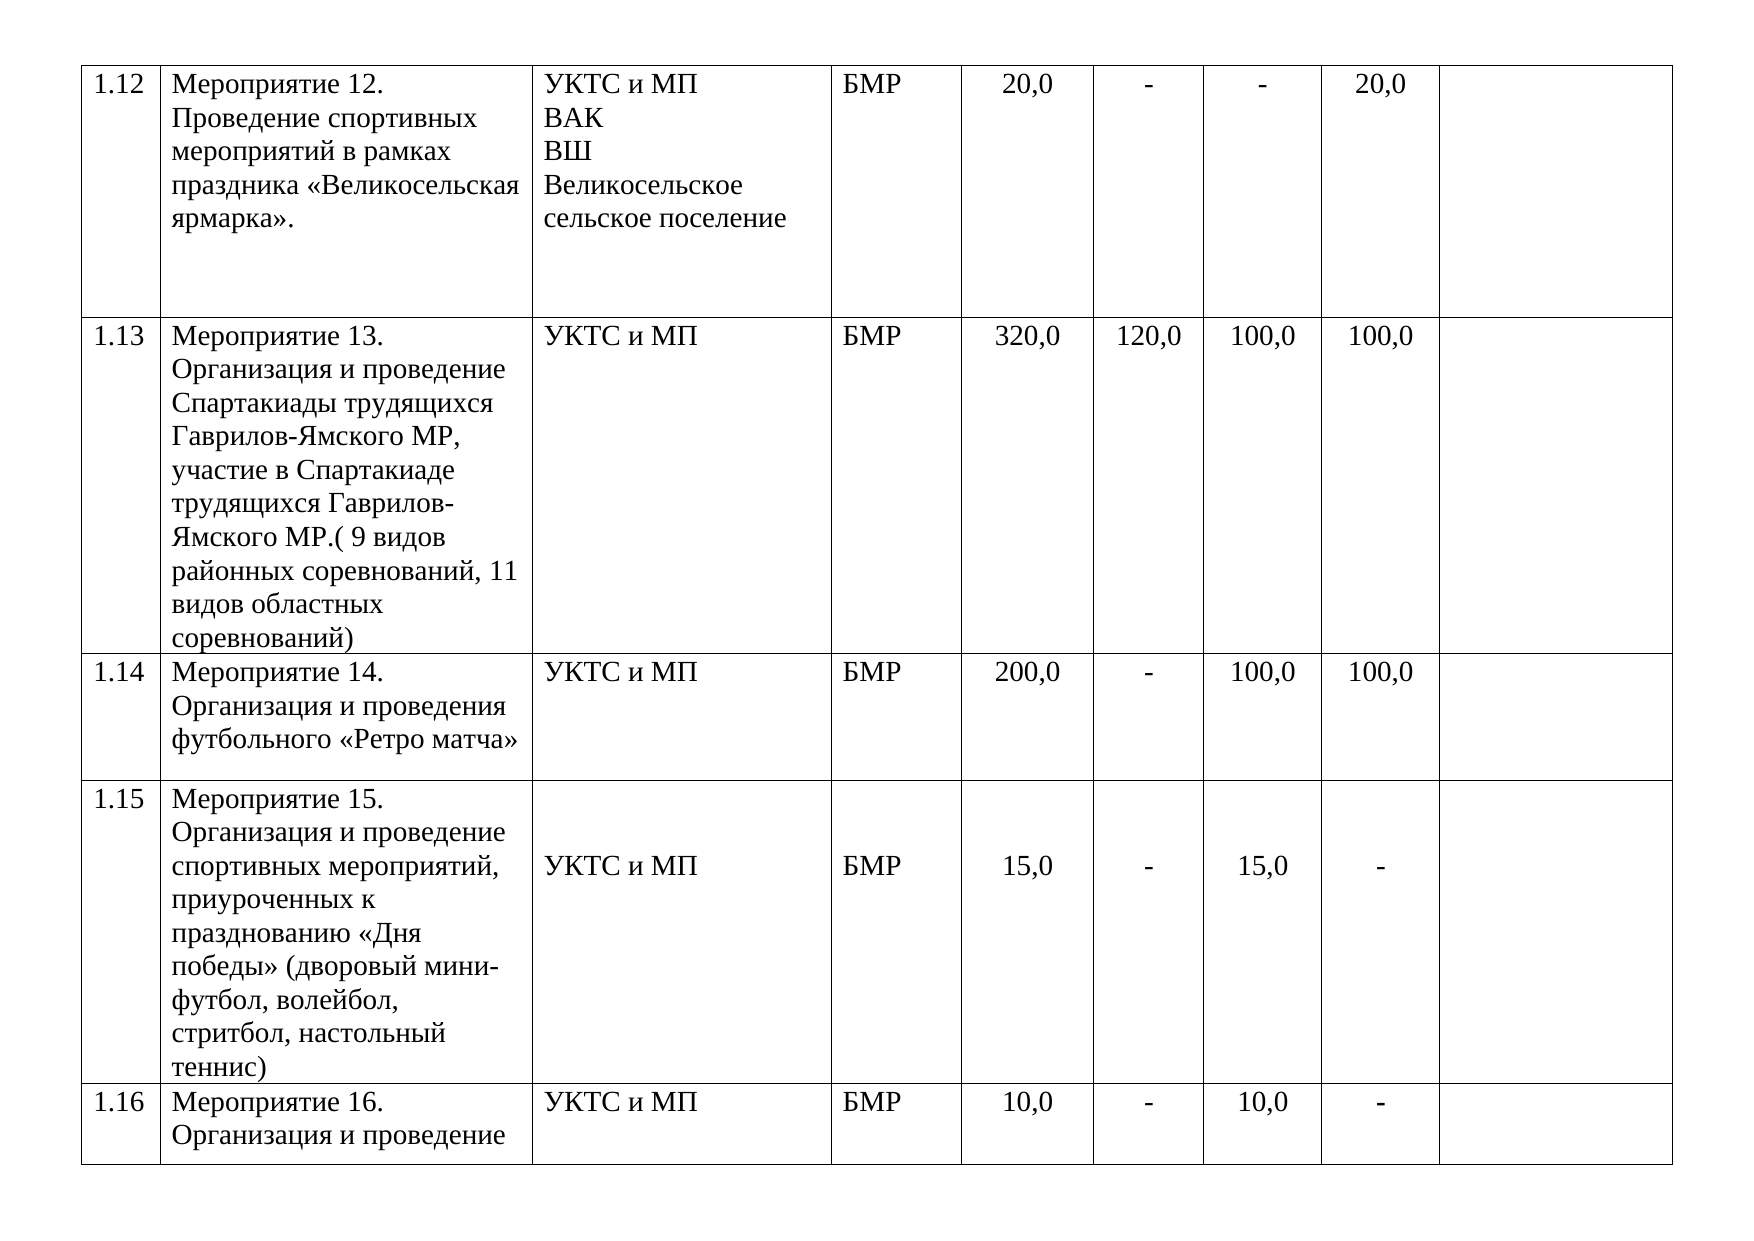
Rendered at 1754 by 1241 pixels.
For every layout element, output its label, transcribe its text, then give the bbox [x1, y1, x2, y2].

table_cell 100,0 [1322, 318, 1439, 653]
table_cell [1440, 781, 1672, 1083]
table_cell 20,0 [962, 66, 1093, 317]
table_cell БМР [832, 654, 961, 780]
table_cell 1.12 [82, 66, 160, 317]
table_cell 100,0 [1204, 654, 1321, 780]
table_cell 120,0 [1094, 318, 1203, 653]
table_cell - [1094, 654, 1203, 780]
table_cell 1.15 [82, 781, 160, 1083]
table_cell БМР [832, 318, 961, 653]
table_cell - [1204, 66, 1321, 317]
table_cell УКТС и МП [533, 1084, 831, 1164]
table_cell [1440, 654, 1672, 780]
table_cell 10,0 [962, 1084, 1093, 1164]
table_cell 200,0 [962, 654, 1093, 780]
table_cell 15,0 [962, 781, 1093, 1083]
table_cell 100,0 [1322, 654, 1439, 780]
table_cell - [1094, 781, 1203, 1083]
table_cell 1.13 [82, 318, 160, 653]
table_cell БМР [832, 781, 961, 1083]
table_cell Мероприятие 14. Организация и проведения футбольного «Ретро матча» [161, 654, 532, 780]
table_cell [1440, 318, 1672, 653]
table_cell УКТС и МП [533, 318, 831, 653]
table_cell БМР [832, 66, 961, 317]
table_cell 320,0 [962, 318, 1093, 653]
table_cell 10,0 [1204, 1084, 1321, 1164]
table_cell - [1322, 781, 1439, 1083]
table_cell 100,0 [1204, 318, 1321, 653]
table_cell Мероприятие 15. Организация и проведение спортивных мероприятий, приуроченных к празднованию «Дня победы» (дворовый мини-футбол, волейбол, стритбол, настольный теннис) [161, 781, 532, 1083]
table_cell БМР [832, 1084, 961, 1164]
table_cell - [1094, 1084, 1203, 1164]
table_cell УКТС и МП [533, 654, 831, 780]
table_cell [161, 1084, 532, 1164]
table_cell Мероприятие 13. Организация и проведение Спартакиады трудящихся Гаврилов-Ямского МР, участие в Спартакиаде трудящихся Гаврилов-Ямского МР.( 9 видов районных соревнований, 11 видов областных соревнований) [161, 318, 532, 653]
table_cell - [1322, 1084, 1439, 1164]
table_cell 1.16 [82, 1084, 160, 1164]
table_cell [1440, 66, 1672, 317]
table_cell Мероприятие 12. Проведение спортивных мероприятий в рамках праздника «Великосельская ярмарка». [161, 66, 532, 317]
table_cell - [1094, 66, 1203, 317]
table_cell УКТС и МП ВАК ВШ Великосельское сельское поселение [533, 66, 831, 317]
table_cell 1.14 [82, 654, 160, 780]
table_cell 15,0 [1204, 781, 1321, 1083]
table_cell 20,0 [1322, 66, 1439, 317]
table_cell [1440, 1084, 1672, 1164]
table_cell УКТС и МП [533, 781, 831, 1083]
